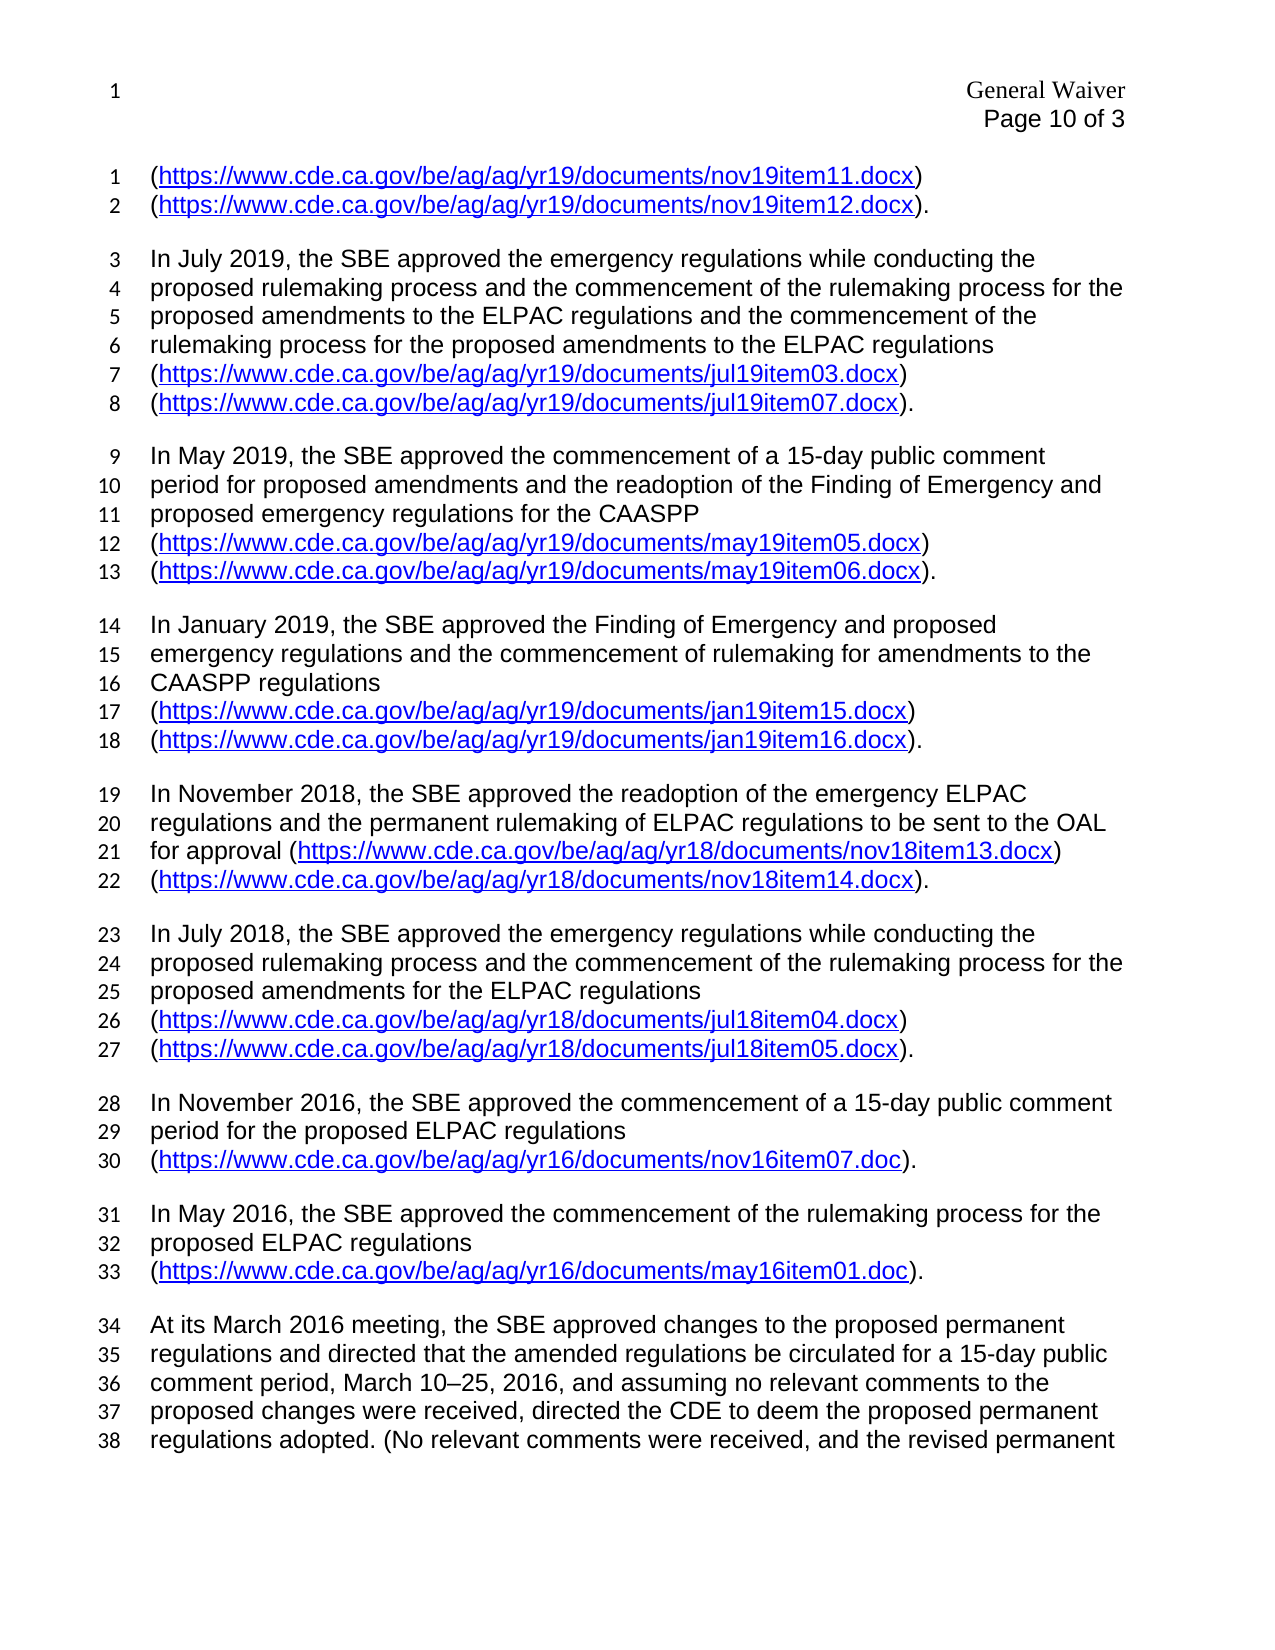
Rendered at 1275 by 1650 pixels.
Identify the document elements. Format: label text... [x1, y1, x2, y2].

text In May 2019, the SBE approved the commencement of a 15-day public comment period for proposed amendments and the readoption of the Finding of Emergency and proposed emergency regulations for the CAASPP (https://www.cde.ca.gov/be/ag/ag/yr19/documents/may19item05.docx) (https://www.cde.ca.gov/be/ag/ag/yr19/documents/may19item06.docx). [150, 441, 1125, 585]
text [150, 1310, 1125, 1454]
text In November 2016, the SBE approved the commencement of a 15-day public comment period for the proposed ELPAC regulations (https://www.cde.ca.gov/be/ag/ag/yr16/documents/nov16item07.doc). [150, 1087, 1125, 1174]
text In July 2019, the SBE approved the emergency regulations while conducting the proposed rulemaking process and the commencement of the rulemaking process for the proposed amendments to the ELPAC regulations and the commencement of the rulemaking process for the proposed amendments to the ELPAC regulations (https://www.cde.ca.gov/be/ag/ag/yr19/documents/jul19item03.docx) (https://www.cde.ca.gov/be/ag/ag/yr19/documents/jul19item07.docx). [150, 244, 1125, 416]
text In May 2016, the SBE approved the commencement of the rulemaking process for the proposed ELPAC regulations (https://www.cde.ca.gov/be/ag/ag/yr16/documents/may16item01.doc). [150, 1199, 1125, 1285]
text In January 2019, the SBE approved the Finding of Emergency and proposed emergency regulations and the commencement of rulemaking for amendments to the CAASPP regulations (https://www.cde.ca.gov/be/ag/ag/yr19/documents/jan19item15.docx) (https://www.cde.ca.gov/be/ag/ag/yr19/documents/jan19item16.docx). [150, 610, 1125, 754]
text In November 2018, the SBE approved the readoption of the emergency ELPAC regulations and the permanent rulemaking of ELPAC regulations to be sent to the OAL for approval (https://www.cde.ca.gov/be/ag/ag/yr18/documents/nov18item13.docx) (https://www.cde.ca.gov/be/ag/ag/yr18/documents/nov18item14.docx). [150, 779, 1125, 894]
text In July 2018, the SBE approved the emergency regulations while conducting the proposed rulemaking process and the commencement of the rulemaking process for the proposed amendments for the ELPAC regulations (https://www.cde.ca.gov/be/ag/ag/yr18/documents/jul18item04.docx) (https://www.cde.ca.gov/be/ag/ag/yr18/documents/jul18item05.docx). [150, 919, 1125, 1062]
